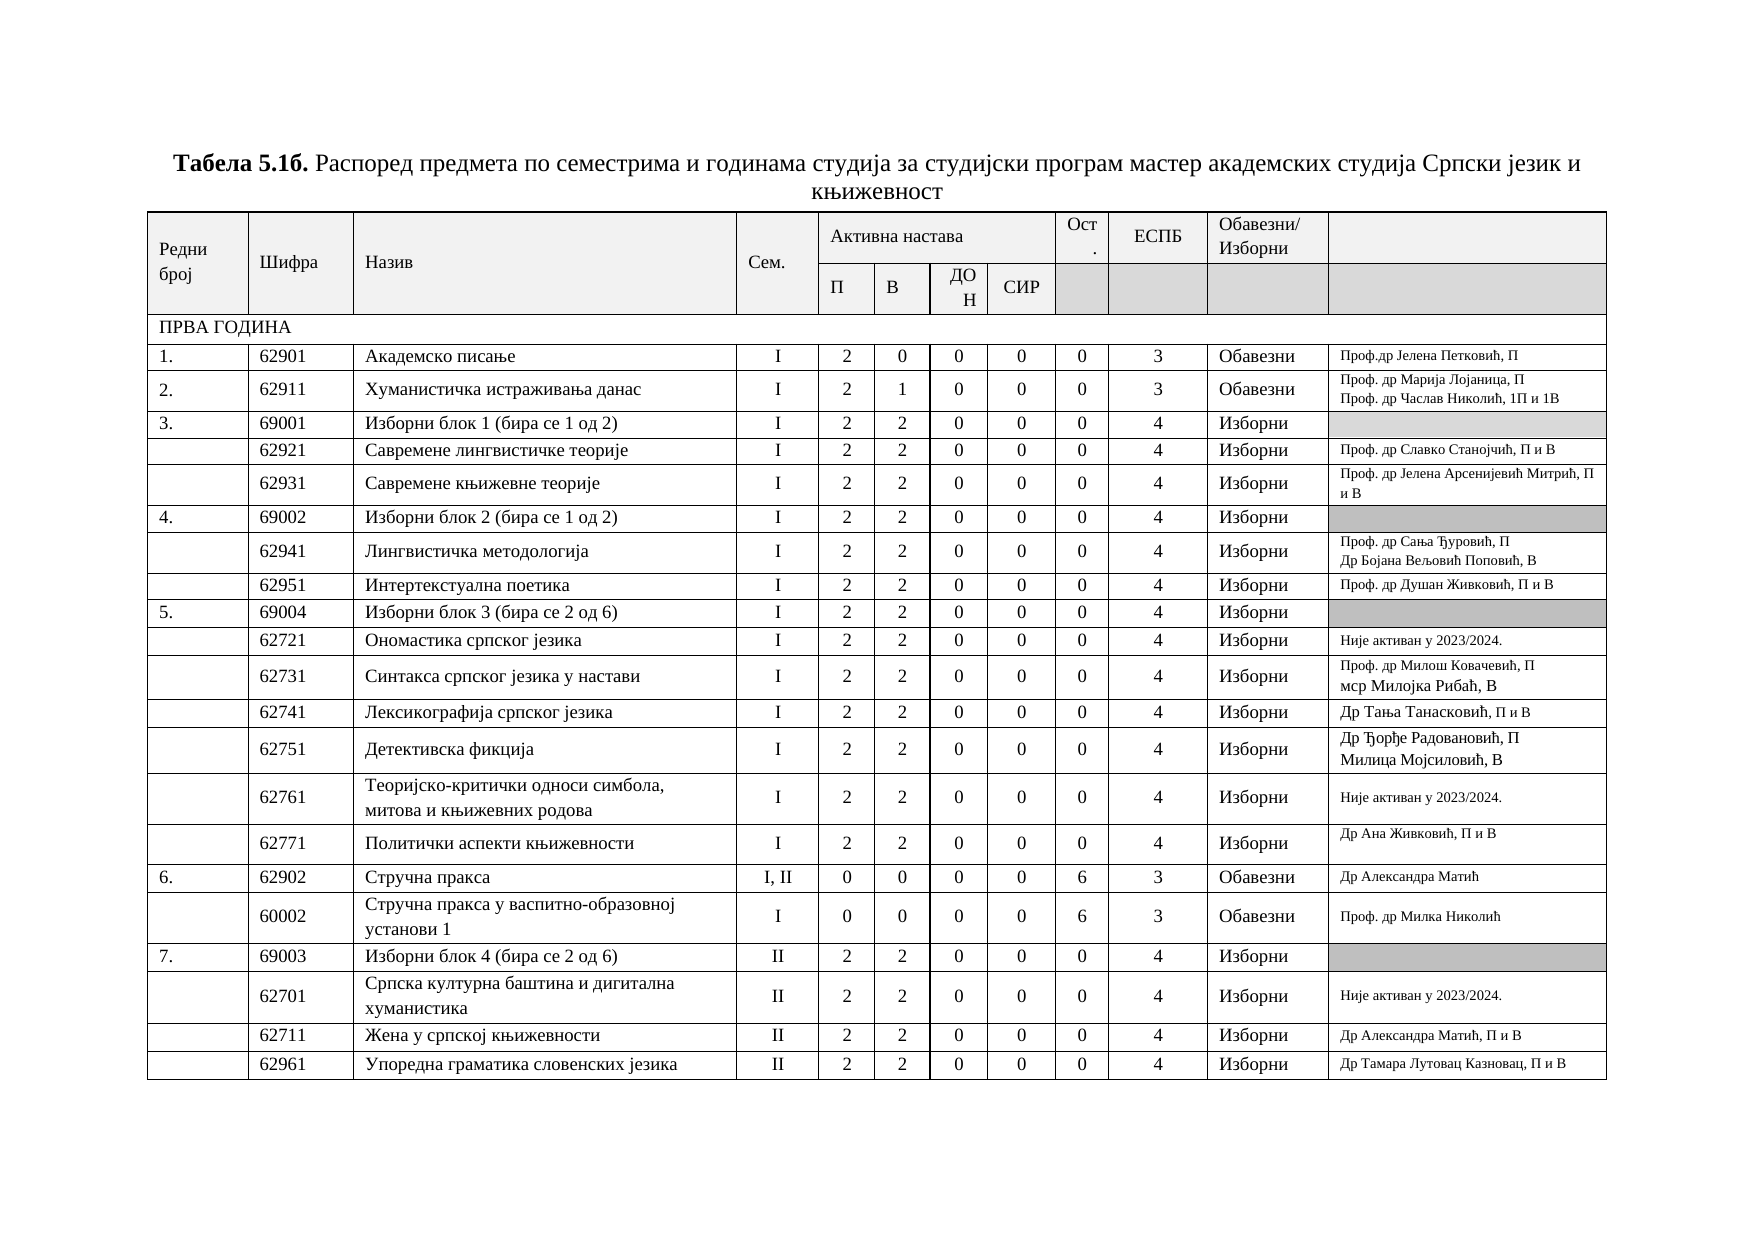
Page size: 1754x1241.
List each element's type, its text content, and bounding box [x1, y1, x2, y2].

table_cell 4 [1109, 600, 1207, 627]
table_cell [148, 774, 248, 824]
table_cell I [737, 465, 818, 505]
table_cell 0 [988, 439, 1055, 464]
table_cell 0 [988, 412, 1055, 437]
table_cell 0 [931, 893, 987, 943]
table_cell Стручна пракса [354, 865, 736, 892]
table_cell 0 [1056, 412, 1108, 437]
table_cell 6 [1056, 893, 1108, 943]
table_cell 0 [988, 533, 1055, 572]
table_cell 2 [819, 728, 874, 773]
table_cell 0 [988, 825, 1055, 864]
table_cell 0 [931, 825, 987, 864]
table_cell Синтакса српског језика у настави [354, 656, 736, 699]
table_cell Хуманистичка истраживања данас [354, 371, 736, 411]
table_cell 0 [988, 656, 1055, 699]
table_cell Изборни блок 1 (бира се 1 од 2) [354, 412, 736, 437]
table_cell 0 [1056, 825, 1108, 864]
table_cell Изборни [1208, 944, 1328, 971]
table_cell Изборни [1208, 656, 1328, 699]
table_cell II [737, 944, 818, 971]
table_cell 0 [988, 465, 1055, 505]
table_cell 0 [1056, 656, 1108, 699]
table_cell 2 [875, 825, 929, 864]
table_cell 2 [819, 600, 874, 627]
table_cell Детективска фикција [354, 728, 736, 773]
table_cell 2 [819, 825, 874, 864]
table_cell I [737, 506, 818, 532]
table_cell I [737, 656, 818, 699]
table_cell Др Тања Танасковић, П и В [1329, 700, 1606, 727]
table_cell 0 [988, 893, 1055, 943]
table_cell 2 [819, 533, 874, 572]
table_cell 2 [875, 533, 929, 572]
table_cell Проф. др Славко Станојчић, П и В [1329, 439, 1606, 464]
table_cell 2 [875, 774, 929, 824]
table_cell 4 [1109, 700, 1207, 727]
table_cell 0 [1056, 506, 1108, 532]
table_cell 0 [931, 865, 987, 892]
table_cell Проф. др Милош Ковачевић, П мср Милојка Рибаћ, В [1329, 656, 1606, 699]
table_cell Изборни [1208, 412, 1328, 437]
table_cell Савремене књижевне теорије [354, 465, 736, 505]
table_cell I [737, 728, 818, 773]
table_cell 0 [931, 465, 987, 505]
table_cell Жена у српској књижевности [354, 1024, 736, 1051]
table_cell [148, 345, 248, 370]
table_cell В [875, 264, 929, 314]
table_cell Академско писање [354, 345, 736, 370]
table_cell 69001 [249, 412, 353, 437]
table_cell 62741 [249, 700, 353, 727]
table_cell 0 [931, 972, 987, 1022]
table_cell Упоредна граматика словенских језика [354, 1052, 736, 1079]
table_cell 0 [988, 774, 1055, 824]
table_cell 0 [1056, 439, 1108, 464]
table_cell 2 [819, 1024, 874, 1051]
table_cell 62911 [249, 371, 353, 411]
table_cell 3 [1109, 371, 1207, 411]
table_cell 4 [1109, 465, 1207, 505]
table_cell I [737, 533, 818, 572]
table_cell Савремене лингвистичке теорије [354, 439, 736, 464]
table_cell Обавезни [1208, 371, 1328, 411]
table_cell Изборни [1208, 728, 1328, 773]
table_cell I [737, 893, 818, 943]
table_cell 0 [988, 345, 1055, 370]
table_cell 2 [875, 439, 929, 464]
table_cell 0 [931, 506, 987, 532]
table_cell 0 [819, 893, 874, 943]
table_cell 0 [931, 728, 987, 773]
table_cell Обавезни [1208, 893, 1328, 943]
table_cell Проф. др Јелена Арсенијевић Митрић, П и В [1329, 465, 1606, 505]
table_cell 62751 [249, 728, 353, 773]
table_cell 0 [1056, 774, 1108, 824]
table_cell Теоријско-критички односи симбола, митова и књижевних родова [354, 774, 736, 824]
table_cell 62731 [249, 656, 353, 699]
table_cell 2 [875, 700, 929, 727]
table_cell Изборни [1208, 533, 1328, 572]
table_cell [148, 533, 248, 572]
table_cell 0 [988, 700, 1055, 727]
table_cell [148, 1024, 248, 1051]
table_cell Проф.др Јелена Петковић, П [1329, 345, 1606, 370]
table_cell 0 [931, 574, 987, 599]
table_cell Др Александра Матић, П и В [1329, 1024, 1606, 1051]
table_cell II [737, 1052, 818, 1079]
table_cell I, II [737, 865, 818, 892]
table_cell I [737, 774, 818, 824]
table_cell 62951 [249, 574, 353, 599]
table_header Активна настава [819, 213, 1055, 263]
table_cell 2 [819, 944, 874, 971]
table_cell Др Ана Живковић, П и В [1329, 825, 1606, 864]
table_cell Интертекстуална поетика [354, 574, 736, 599]
table_cell 0 [988, 1024, 1055, 1051]
table_cell 0 [931, 345, 987, 370]
table_cell [148, 506, 248, 532]
table_cell 4 [1109, 825, 1207, 864]
table_cell 0 [1056, 574, 1108, 599]
table_cell Изборни [1208, 574, 1328, 599]
table_cell 2 [875, 656, 929, 699]
table_cell Изборни блок 3 (бира се 2 од 6) [354, 600, 736, 627]
table_cell Изборни [1208, 1024, 1328, 1051]
table_cell 0 [931, 656, 987, 699]
table_cell 0 [1056, 371, 1108, 411]
table_cell Изборни [1208, 439, 1328, 464]
table_cell 2 [875, 506, 929, 532]
table_cell 2 [875, 1052, 929, 1079]
table_cell 62941 [249, 533, 353, 572]
table_cell 0 [931, 774, 987, 824]
table_cell 0 [988, 600, 1055, 627]
table_cell 3 [1109, 345, 1207, 370]
table_cell I [737, 412, 818, 437]
table_cell 0 [988, 944, 1055, 971]
table_cell 2 [819, 465, 874, 505]
table_cell 2 [875, 972, 929, 1022]
table_cell I [737, 345, 818, 370]
table_cell 2 [819, 628, 874, 655]
table_cell [1056, 264, 1108, 314]
table_cell 0 [988, 972, 1055, 1022]
table_cell Др Александра Матић [1329, 865, 1606, 892]
table_cell [1109, 264, 1207, 314]
table_cell 2 [875, 465, 929, 505]
table_header Обавезни/ Изборни [1208, 213, 1328, 263]
table_cell 0 [875, 865, 929, 892]
table_cell Није активан у 2023/2024. [1329, 628, 1606, 655]
table_cell 4 [1109, 412, 1207, 437]
table_cell Изборни [1208, 628, 1328, 655]
table_cell 0 [931, 1024, 987, 1051]
table_cell [148, 825, 248, 864]
table_cell 2 [819, 656, 874, 699]
table_cell Изборни [1208, 825, 1328, 864]
table_cell 2 [819, 345, 874, 370]
table_cell 3 [1109, 865, 1207, 892]
table_cell I [737, 600, 818, 627]
table_cell 3 [1109, 893, 1207, 943]
table_cell [1329, 412, 1606, 437]
table_cell Др Ђорђе Радовановић, П Милица Мојсиловић, В [1329, 728, 1606, 773]
table_cell I [737, 574, 818, 599]
table_header Сем. [737, 213, 818, 314]
table_cell 2 [819, 700, 874, 727]
table_header ЕСПБ [1109, 213, 1207, 263]
table_cell 2 [819, 972, 874, 1022]
table_header Шифра [249, 213, 353, 314]
table_cell Стручна пракса у васпитно-образовној установи 1 [354, 893, 736, 943]
table_cell 0 [1056, 600, 1108, 627]
table_cell Изборни блок 4 (бира се 2 од 6) [354, 944, 736, 971]
table_cell Српска културна баштина и дигитална хуманистика [354, 972, 736, 1022]
table_cell 62711 [249, 1024, 353, 1051]
table_cell ПРВА ГОДИНА [148, 315, 1606, 343]
table_cell [1329, 600, 1606, 627]
table_cell 62771 [249, 825, 353, 864]
table_cell 0 [988, 728, 1055, 773]
table_cell Обавезни [1208, 865, 1328, 892]
table_cell 4 [1109, 972, 1207, 1022]
table_cell 69003 [249, 944, 353, 971]
table_cell [1208, 264, 1328, 314]
table_cell 2 [875, 412, 929, 437]
table_cell [148, 893, 248, 943]
table_cell 2 [819, 412, 874, 437]
table_cell 2 [819, 774, 874, 824]
table_cell Није активан у 2023/2024. [1329, 972, 1606, 1022]
table_cell [148, 465, 248, 505]
table_cell Изборни [1208, 465, 1328, 505]
table_cell Проф. др Марија Лојаница, П Проф. др Часлав Николић, 1П и 1В [1329, 371, 1606, 411]
table_cell 62761 [249, 774, 353, 824]
table_cell 2 [875, 600, 929, 627]
table_cell Проф. др Милка Николић [1329, 893, 1606, 943]
table_cell 0 [1056, 628, 1108, 655]
table_cell 60002 [249, 893, 353, 943]
table_cell 4 [1109, 728, 1207, 773]
table_cell [148, 574, 248, 599]
table_cell 62921 [249, 439, 353, 464]
table_cell 0 [1056, 700, 1108, 727]
table_cell Лексикографија српског језика [354, 700, 736, 727]
table_cell 62961 [249, 1052, 353, 1079]
table_cell 2 [819, 1052, 874, 1079]
table_cell Ономастика српског језика [354, 628, 736, 655]
table_cell Изборни блок 2 (бира се 1 од 2) [354, 506, 736, 532]
table_cell 0 [988, 1052, 1055, 1079]
table_cell 0 [931, 533, 987, 572]
table_cell 0 [1056, 944, 1108, 971]
table_cell 62701 [249, 972, 353, 1022]
table_cell Др Тамара Лутовац Казновац, П и В [1329, 1052, 1606, 1079]
table_cell 62931 [249, 465, 353, 505]
table_cell 0 [931, 600, 987, 627]
table_cell 0 [1056, 465, 1108, 505]
table_cell I [737, 371, 818, 411]
table_cell Изборни [1208, 972, 1328, 1022]
table_cell [148, 1052, 248, 1079]
table_header Редни број [148, 213, 248, 314]
table_cell Обавезни [1208, 345, 1328, 370]
table_cell 2 [875, 728, 929, 773]
table_cell [148, 972, 248, 1022]
table_cell 0 [1056, 1024, 1108, 1051]
table_cell 0 [931, 628, 987, 655]
table_cell 62721 [249, 628, 353, 655]
table_cell I [737, 439, 818, 464]
table_cell 2 [875, 574, 929, 599]
table_cell Изборни [1208, 700, 1328, 727]
table_cell 0 [931, 371, 987, 411]
table_cell 4 [1109, 533, 1207, 572]
table_cell 2 [819, 371, 874, 411]
table_cell 0 [1056, 345, 1108, 370]
table_cell 0 [1056, 533, 1108, 572]
table_cell 0 [875, 345, 929, 370]
table_cell Проф. др Душан Живковић, П и В [1329, 574, 1606, 599]
table_cell II [737, 972, 818, 1022]
table_cell 4 [1109, 439, 1207, 464]
table_cell 0 [1056, 728, 1108, 773]
table_cell 4 [1109, 506, 1207, 532]
table_cell 1 [875, 371, 929, 411]
table_cell 0 [875, 893, 929, 943]
table_cell 4 [1109, 656, 1207, 699]
table_cell 0 [931, 412, 987, 437]
table_cell 2 [875, 1024, 929, 1051]
table_header Ост. [1056, 213, 1108, 263]
table_cell 2 [819, 439, 874, 464]
table_cell 69002 [249, 506, 353, 532]
table_cell 4 [1109, 944, 1207, 971]
table_cell [148, 728, 248, 773]
table_cell I [737, 700, 818, 727]
table_cell 2 [819, 574, 874, 599]
table_cell [148, 656, 248, 699]
table_header [1329, 213, 1606, 263]
table_cell 0 [1056, 972, 1108, 1022]
table_cell ДОН [931, 264, 987, 314]
table_cell 2 [819, 506, 874, 532]
table_cell 62901 [249, 345, 353, 370]
table_cell 4 [1109, 1024, 1207, 1051]
table_cell [148, 439, 248, 464]
table_header Назив [354, 213, 736, 314]
table_cell 0 [819, 865, 874, 892]
table_cell 0 [931, 1052, 987, 1079]
table_cell Изборни [1208, 600, 1328, 627]
table_cell [1329, 944, 1606, 971]
table_cell [148, 628, 248, 655]
table_cell 6 [1056, 865, 1108, 892]
table_cell 2 [875, 628, 929, 655]
table_cell 0 [931, 944, 987, 971]
table_cell [148, 865, 248, 892]
table_cell Изборни [1208, 1052, 1328, 1079]
table_cell II [737, 1024, 818, 1051]
table_cell [1329, 506, 1606, 532]
table_cell 0 [931, 700, 987, 727]
table_cell Изборни [1208, 506, 1328, 532]
table_cell Проф. др Сања Ђуровић, П Др Бојана Вељовић Поповић, В [1329, 533, 1606, 572]
table_cell 62902 [249, 865, 353, 892]
table_cell [148, 700, 248, 727]
table_cell СИР [988, 264, 1055, 314]
table_cell 0 [988, 371, 1055, 411]
table_cell Лингвистичка методологија [354, 533, 736, 572]
table_cell 4 [1109, 774, 1207, 824]
table_cell 2 [875, 944, 929, 971]
table_cell I [737, 825, 818, 864]
table_cell 0 [931, 439, 987, 464]
table_cell 0 [1056, 1052, 1108, 1079]
table_cell Изборни [1208, 774, 1328, 824]
table_cell [148, 600, 248, 627]
table_cell 0 [988, 574, 1055, 599]
table_cell I [737, 628, 818, 655]
table_cell [148, 412, 248, 437]
table_cell 69004 [249, 600, 353, 627]
table_cell 4 [1109, 1052, 1207, 1079]
text Табела 5.1б. Распоред предмета по семестрима и годинама студија за студијски програм мастер академских студија Српски језик и књижевност [148, 148, 1606, 205]
table_cell 4 [1109, 574, 1207, 599]
table_cell Политички аспекти књижевности [354, 825, 736, 864]
table_cell Није активан у 2023/2024. [1329, 774, 1606, 824]
table_cell 0 [988, 865, 1055, 892]
table_cell [1329, 264, 1606, 314]
table_cell [148, 944, 248, 971]
table_cell 0 [988, 628, 1055, 655]
table_cell 0 [988, 506, 1055, 532]
table_cell [148, 371, 248, 411]
table_cell 4 [1109, 628, 1207, 655]
table_cell П [819, 264, 874, 314]
